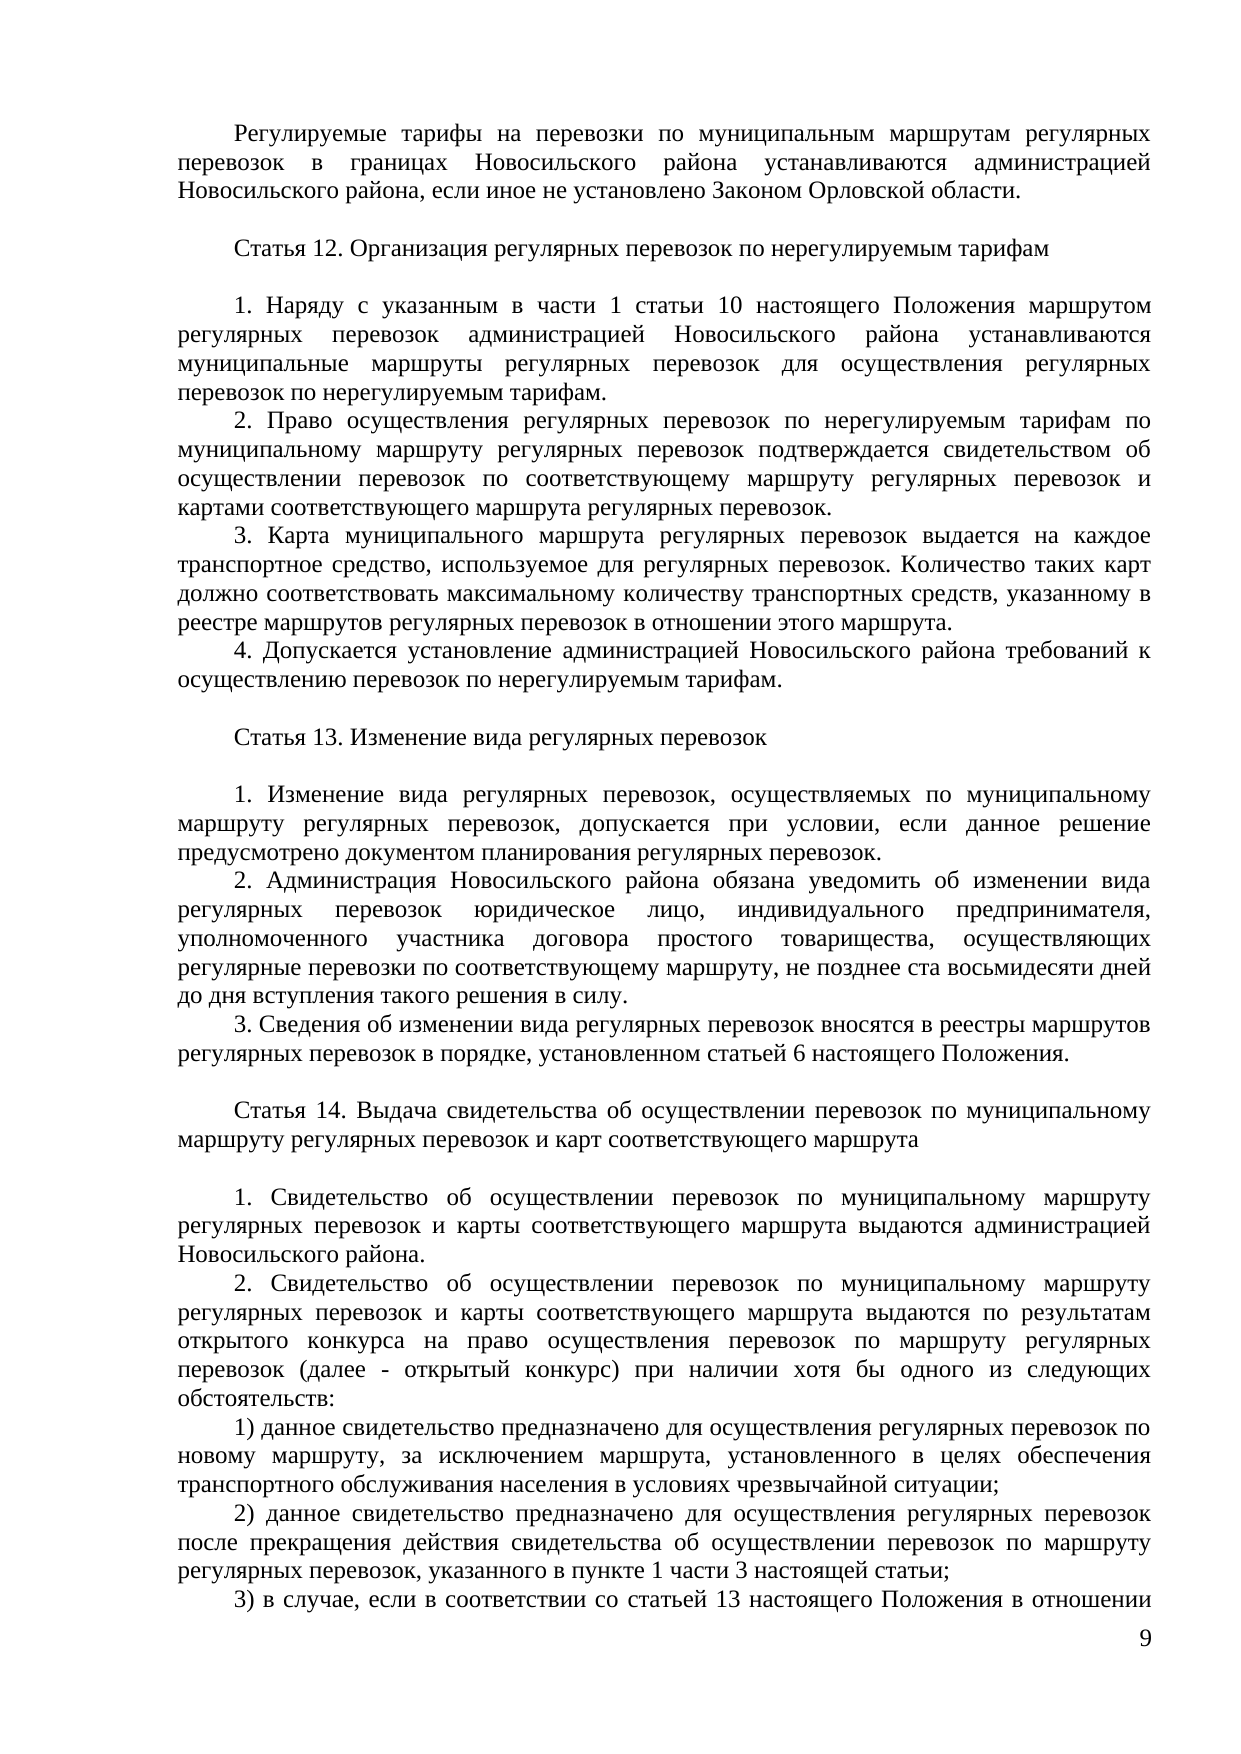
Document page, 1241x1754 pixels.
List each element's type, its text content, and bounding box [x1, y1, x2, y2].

text 2) данное свидетельство предназначено для осуществления регулярных перевозок после прекращения действия свидетельства об осуществлении перевозок по маршруту регулярных перевозок, указанного в пункте 1 части 3 настоящей статьи; [177, 1498, 1152, 1584]
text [177, 1584, 1152, 1613]
text 2. Свидетельство об осуществлении перевозок по муниципальному маршруту регулярных перевозок и карты соответствующего маршрута выдаются по результатам открытого конкурса на право осуществления перевозок по маршруту регулярных перевозок (далее - открытый конкурс) при наличии хотя бы одного из следующих обстоятельств: [177, 1268, 1152, 1412]
text Статья 12. Организация регулярных перевозок по нерегулируемым тарифам [177, 233, 1152, 262]
text 4. Допускается установление администрацией Новосильского района требований к осуществлению перевозок по нерегулируемым тарифам. [177, 636, 1152, 693]
text Статья 13. Изменение вида регулярных перевозок [177, 722, 1152, 751]
text Регулируемые тарифы на перевозки по муниципальным маршрутам регулярных перевозок в границах Новосильского района устанавливаются администрацией Новосильского района, если иное не установлено Законом Орловской области. [177, 118, 1152, 204]
text 3. Карта муниципального маршрута регулярных перевозок выдается на каждое транспортное средство, используемое для регулярных перевозок. Количество таких карт должно соответствовать максимальному количеству транспортных средств, указанному в реестре маршрутов регулярных перевозок в отношении этого маршрута. [177, 521, 1152, 636]
text 1. Наряду с указанным в части 1 статьи 10 настоящего Положения маршрутом регулярных перевозок администрацией Новосильского района устанавливаются муниципальные маршруты регулярных перевозок для осуществления регулярных перевозок по нерегулируемым тарифам. [177, 291, 1152, 406]
text 2. Администрация Новосильского района обязана уведомить об изменении вида регулярных перевозок юридическое лицо, индивидуального предпринимателя, уполномоченного участника договора простого товарищества, осуществляющих регулярные перевозки по соответствующему маршруту, не позднее ста восьмидесяти дней до дня вступления такого решения в силу. [177, 866, 1152, 1009]
text 1. Свидетельство об осуществлении перевозок по муниципальному маршруту регулярных перевозок и карты соответствующего маршрута выдаются администрацией Новосильского района. [177, 1182, 1152, 1268]
text 3. Сведения об изменении вида регулярных перевозок вносятся в реестры маршрутов регулярных перевозок в порядке, установленном статьей 6 настоящего Положения. [177, 1009, 1152, 1067]
text 2. Право осуществления регулярных перевозок по нерегулируемым тарифам по муниципальному маршруту регулярных перевозок подтверждается свидетельством об осуществлении перевозок по соответствующему маршруту регулярных перевозок и картами соответствующего маршрута регулярных перевозок. [177, 406, 1152, 521]
text Статья 14. Выдача свидетельства об осуществлении перевозок по муниципальному маршруту регулярных перевозок и карт соответствующего маршрута [177, 1096, 1152, 1153]
text 1) данное свидетельство предназначено для осуществления регулярных перевозок по новому маршруту, за исключением маршрута, установленного в целях обеспечения транспортного обслуживания населения в условиях чрезвычайной ситуации; [177, 1412, 1152, 1498]
text 1. Изменение вида регулярных перевозок, осуществляемых по муниципальному маршруту регулярных перевозок, допускается при условии, если данное решение предусмотрено документом планирования регулярных перевозок. [177, 779, 1152, 866]
